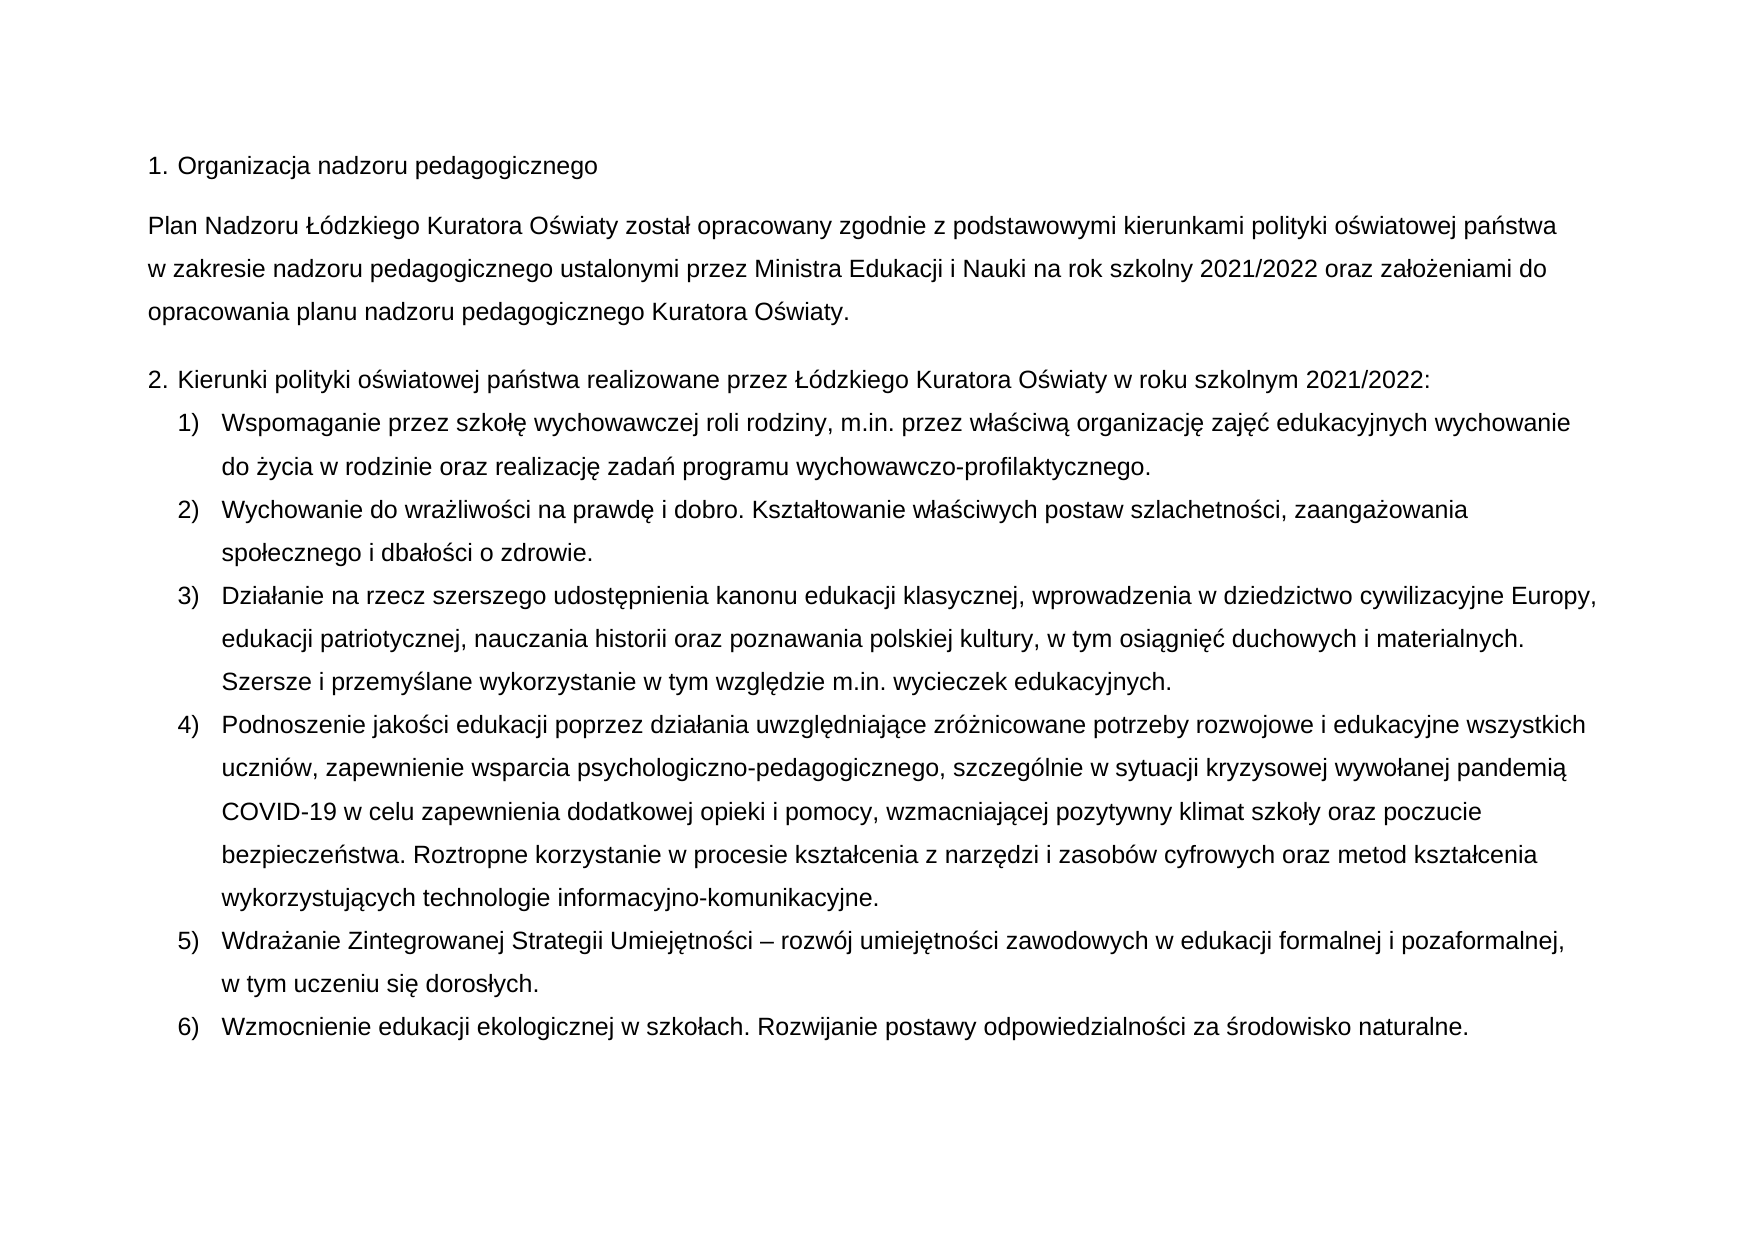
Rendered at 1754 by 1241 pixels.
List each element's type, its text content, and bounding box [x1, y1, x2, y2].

list Wzmocnienie edukacji ekologicznej w szkołach. Rozwijanie postawy odpowiedzialności za środowisko naturalne. [177, 1012, 1606, 1041]
list Wspomaganie przez szkołę wychowawczej roli rodziny, m.in. przez właściwą organizację zajęć edukacyjnych wychowanie do życia w rodzinie oraz realizację zadań programu wychowawczo-profilaktycznego. [177, 408, 1606, 480]
text Plan Nadzoru Łódzkiego Kuratora Oświaty został opracowany zgodnie z podstawowymi kierunkami polityki oświatowej państwa w zakresie nadzoru pedagogicznego ustalonymi przez Ministra Edukacji i Nauki na rok szkolny 2021/2022 oraz założeniami do opracowania planu nadzoru pedagogicznego Kuratora Oświaty. [148, 211, 1606, 326]
list Kierunki polityki oświatowej państwa realizowane przez Łódzkiego Kuratora Oświaty w roku szkolnym 2021/2022: [148, 365, 1606, 394]
list Organizacja nadzoru pedagogicznego [148, 151, 1606, 180]
list Działanie na rzecz szerszego udostępnienia kanonu edukacji klasycznej, wprowadzenia w dziedzictwo cywilizacyjne Europy, edukacji patriotycznej, nauczania historii oraz poznawania polskiej kultury, w tym osiągnięć duchowych i materialnych. Szersze i przemyślane wykorzystanie w tym względzie m.in. wycieczek edukacyjnych. [177, 581, 1606, 696]
list Wychowanie do wrażliwości na prawdę i dobro. Kształtowanie właściwych postaw szlachetności, zaangażowania społecznego i dbałości o zdrowie. [177, 495, 1606, 567]
list Wdrażanie Zintegrowanej Strategii Umiejętności – rozwój umiejętności zawodowych w edukacji formalnej i pozaformalnej, w tym uczeniu się dorosłych. [177, 926, 1606, 998]
list Podnoszenie jakości edukacji poprzez działania uwzględniające zróżnicowane potrzeby rozwojowe i edukacyjne wszystkich uczniów, zapewnienie wsparcia psychologiczno-pedagogicznego, szczególnie w sytuacji kryzysowej wywołanej pandemią COVID-19 w celu zapewnienia dodatkowej opieki i pomocy, wzmacniającej pozytywny klimat szkoły oraz poczucie bezpieczeństwa. Roztropne korzystanie w procesie kształcenia z narzędzi i zasobów cyfrowych oraz metod kształcenia wykorzystujących technologie informacyjno-komunikacyjne. [177, 710, 1606, 912]
